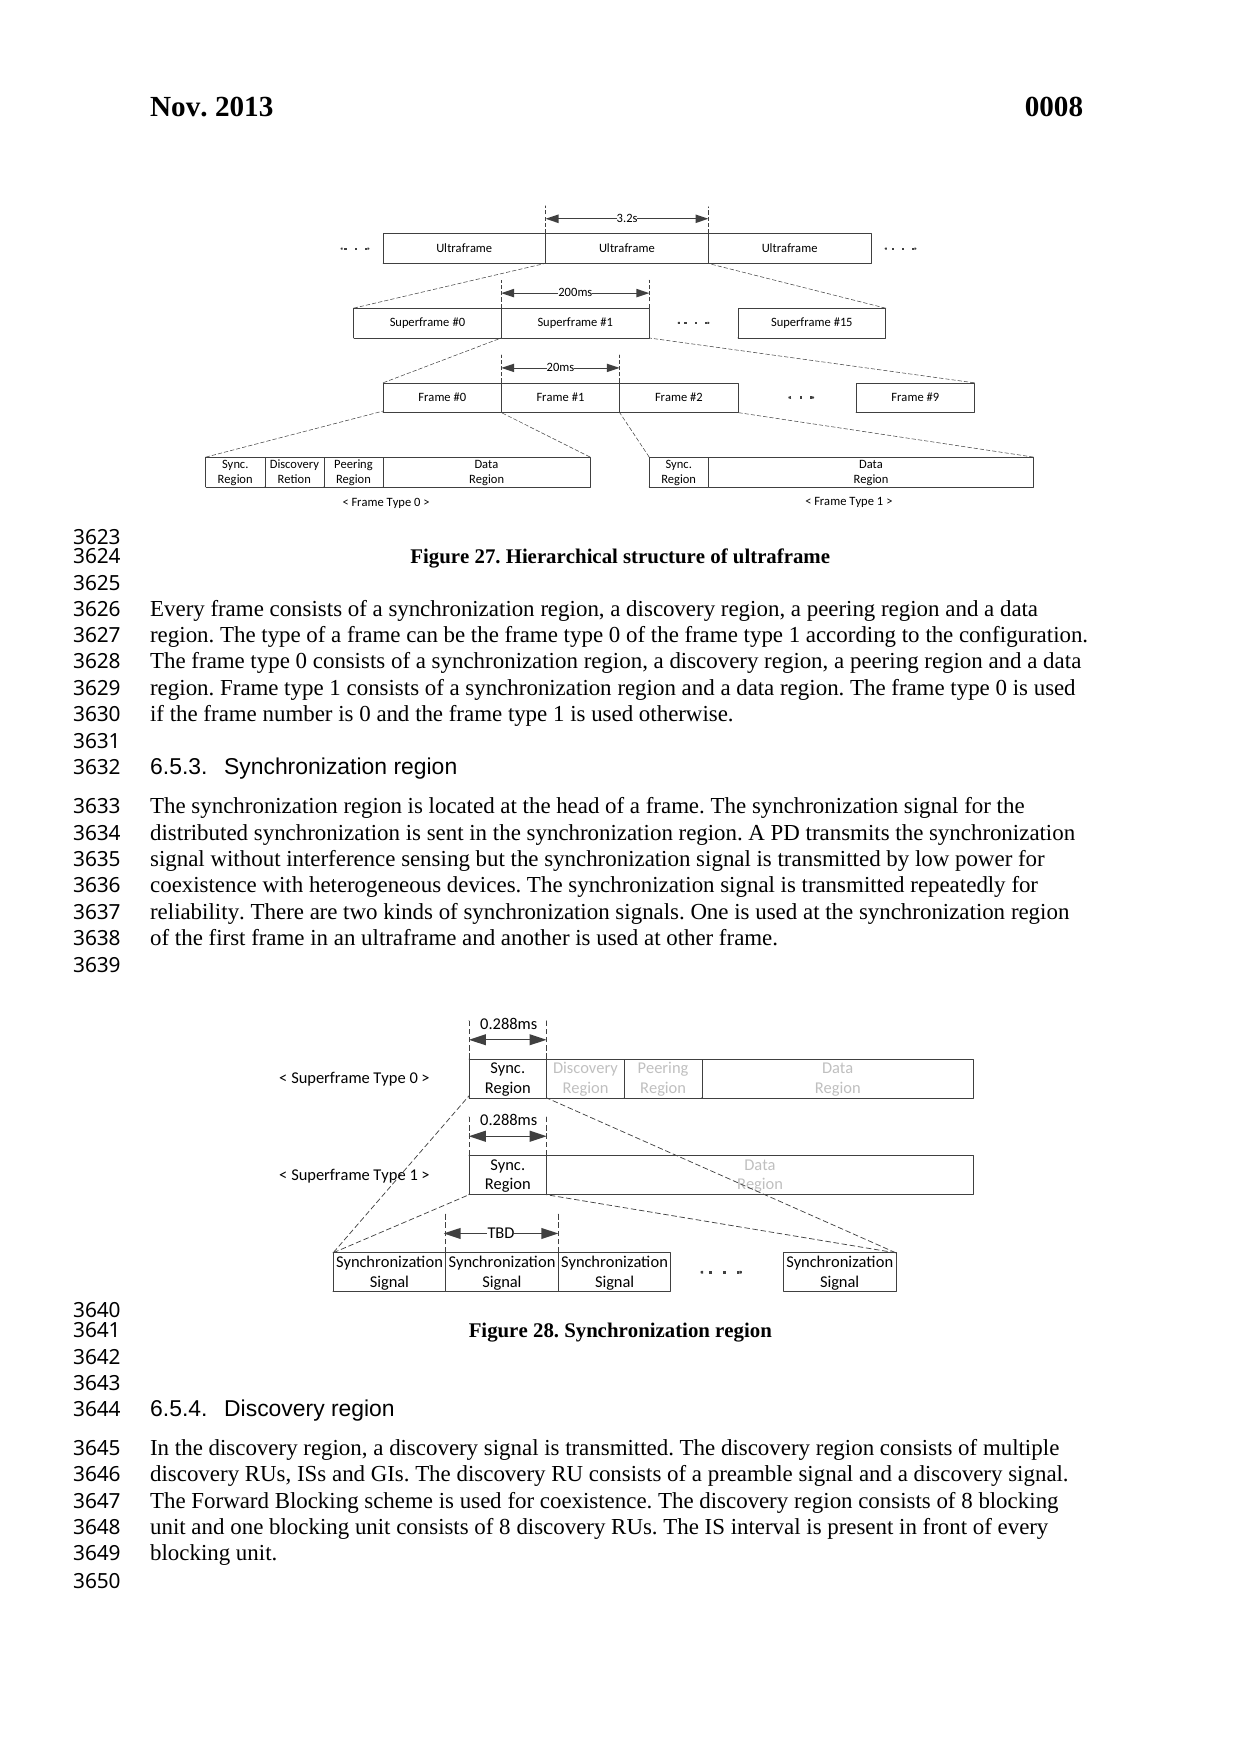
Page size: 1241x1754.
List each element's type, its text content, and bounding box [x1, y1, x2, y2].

subtitle Discovery region [150, 1394, 1090, 1421]
text In the discovery region, a discovery signal is transmitted. The discovery region consists of multiple discovery RUs, ISs and GIs. The discovery RU consists of a preamble signal and a discovery signal. The Forward Blocking scheme is used for coexistence. The discovery region consists of 8 blocking unit and one blocking unit consists of 8 discovery RUs. The IS interval is present in front of every blocking unit. [150, 1434, 1090, 1566]
text Every frame consists of a synchronization region, a discovery region, a peering region and a data region. The type of a frame can be the frame type 0 of the frame type 1 according to the configuration. The frame type 0 consists of a synchronization region, a discovery region, a peering region and a data region. Frame type 1 consists of a synchronization region and a data region. The frame type 0 is used if the frame number is 0 and the frame type 1 is used otherwise. [150, 595, 1090, 726]
text The synchronization region is located at the head of a frame. The synchronization signal for the distributed synchronization is sent in the synchronization region. A PD transmits the synchronization signal without interference sensing but the synchronization signal is transmitted by low power for coexistence with heterogeneous devices. The synchronization signal is transmitted repeatedly for reliability. There are two kinds of synchronization signals. One is used at the synchronization region of the first frame in an ultraframe and another is used at other frame. [150, 792, 1090, 950]
subtitle Synchronization region [150, 753, 1090, 779]
